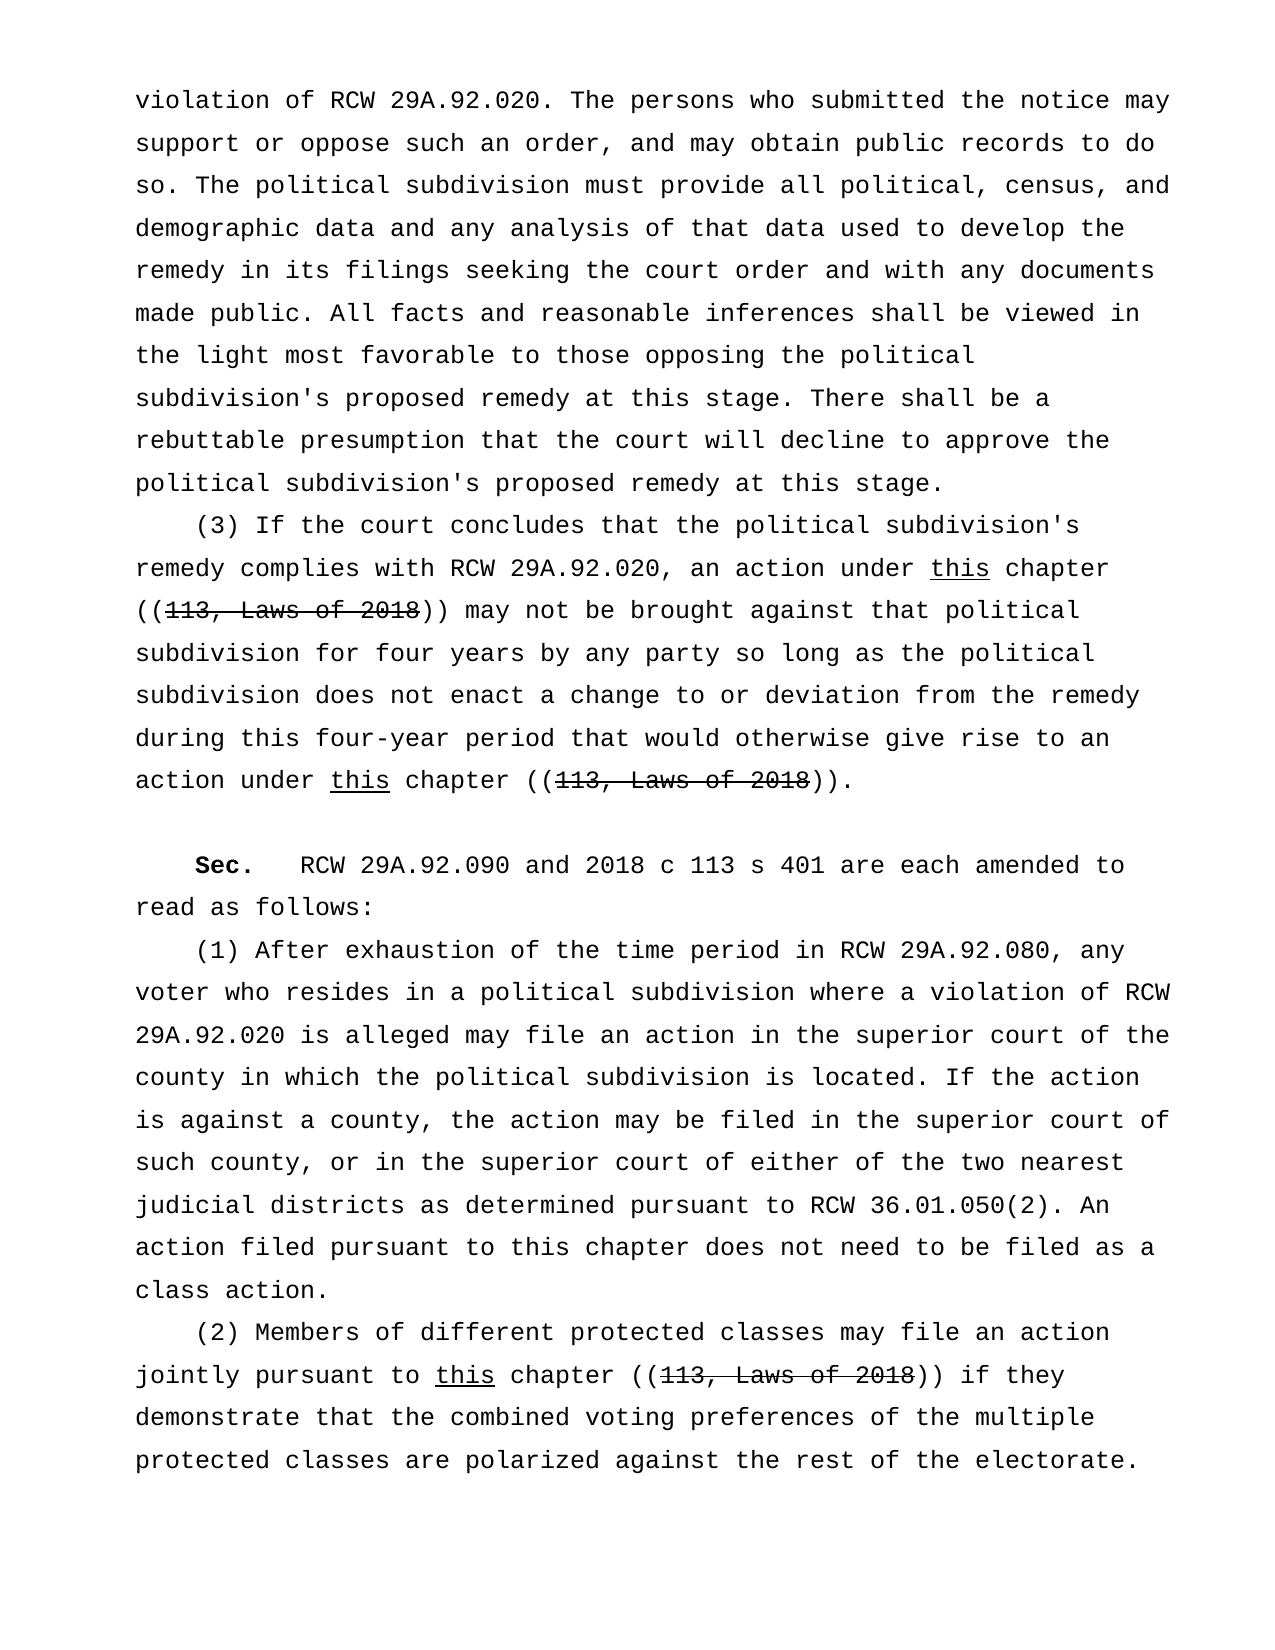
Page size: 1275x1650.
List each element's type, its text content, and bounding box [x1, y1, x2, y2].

text Sec. RCW 29A.92.090 and 2018 c 113 s 401 are each amended to read as follows: [135, 839, 1170, 924]
text (1) After exhaustion of the time period in RCW 29A.92.080, any voter who resides in a political subdivision where a violation of RCW 29A.92.020 is alleged may file an action in the superior court of the county in which the political subdivision is located. If the action is against a county, the action may be filed in the superior court of such county, or in the superior court of either of the two nearest judicial districts as determined pursuant to RCW 36.01.050(2). An action filed pursuant to this chapter does not need to be filed as a class action. [135, 924, 1170, 1307]
text (2) Members of different protected classes may file an action jointly pursuant to this chapter ((113, Laws of 2018)) if they demonstrate that the combined voting preferences of the multiple protected classes are polarized against the rest of the electorate. [135, 1307, 1170, 1477]
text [135, 75, 1170, 500]
text (3) If the court concludes that the political subdivision's remedy complies with RCW 29A.92.020, an action under this chapter ((113, Laws of 2018)) may not be brought against that political subdivision for four years by any party so long as the political subdivision does not enact a change to or deviation from the remedy during this four-year period that would otherwise give rise to an action under this chapter ((113, Laws of 2018)). [135, 500, 1170, 797]
